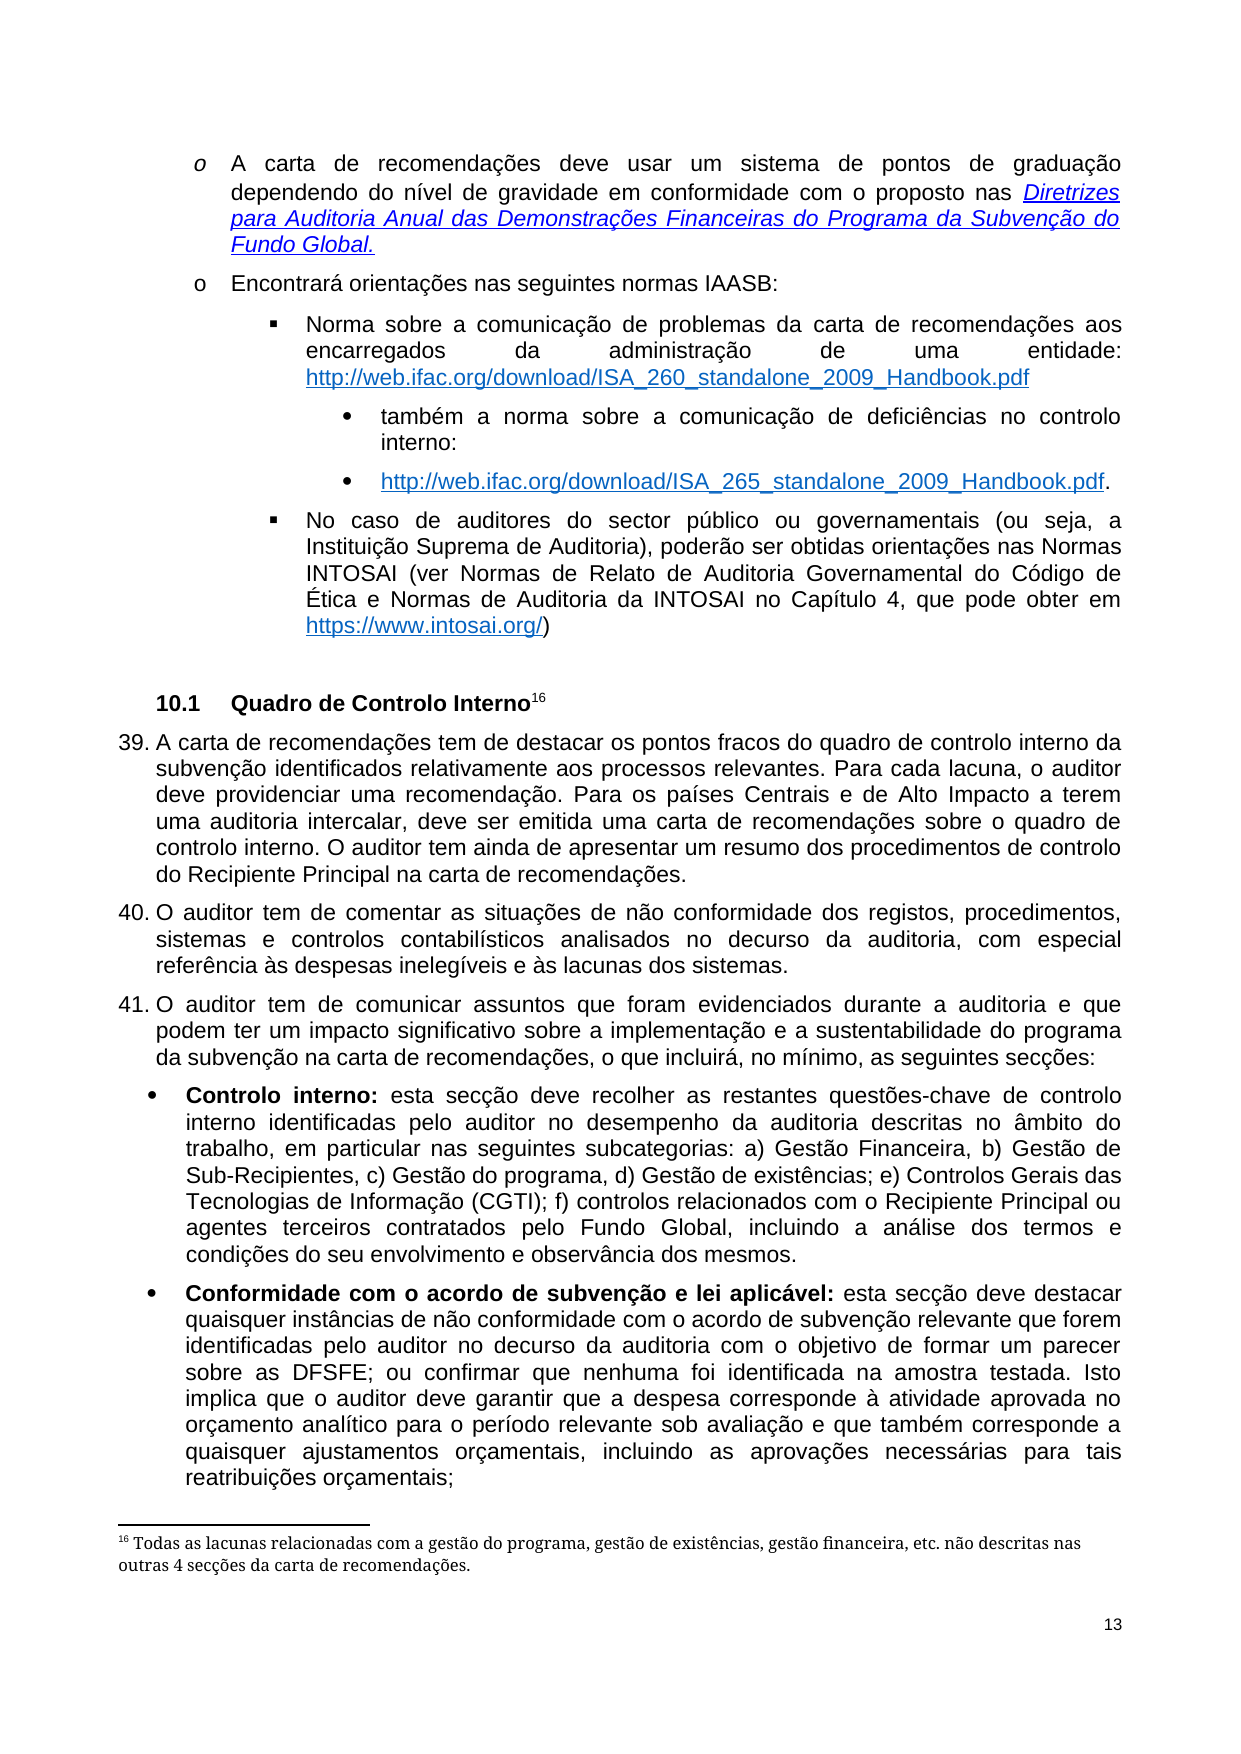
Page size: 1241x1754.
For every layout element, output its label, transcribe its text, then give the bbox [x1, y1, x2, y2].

list O auditor tem de comunicar assuntos que foram evidenciados durante a auditoria e que podem ter um impacto significativo sobre a implementação e a sustentabilidade do programa da subvenção na carta de recomendações, o que incluirá, no mínimo, as seguintes secções: [118, 991, 1122, 1070]
list A carta de recomendações deve usar um sistema de pontos de graduação dependendo do nível de gravidade em conformidade com o proposto nas Diretrizes para Auditoria Anual das Demonstrações Financeiras do Programa da Subvenção do Fundo Global. [193, 150, 1122, 258]
list Norma sobre a comunicação de problemas da carta de recomendações aos encarregados da administração de uma entidade: http://web.ifac.org/download/ISA_260_standalone_2009_Handbook.pdf [268, 311, 1122, 390]
list Encontrará orientações nas seguintes normas IAASB: [193, 270, 1122, 299]
list A carta de recomendações tem de destacar os pontos fracos do quadro de controlo interno da subvenção identificados relativamente aos processos relevantes. Para cada lacuna, o auditor deve providenciar uma recomendação. Para os países Centrais e de Alto Impacto a terem uma auditoria intercalar, deve ser emitida uma carta de recomendações sobre o quadro de controlo interno. O auditor tem ainda de apresentar um resumo dos procedimentos de controlo do Recipiente Principal na carta de recomendações. [118, 729, 1122, 887]
list também a norma sobre a comunicação de deficiências no controlo interno: [343, 403, 1122, 455]
list O auditor tem de comentar as situações de não conformidade dos registos, procedimentos, sistemas e controlos contabilísticos analisados no decurso da auditoria, com especial referência às despesas inelegíveis e às lacunas dos sistemas. [118, 899, 1122, 978]
list No caso de auditores do sector público ou governamentais (ou seja, a Instituição Suprema de Auditoria), poderão ser obtidas orientações nas Normas INTOSAI (ver Normas de Relato de Auditoria Governamental do Código de Ética e Normas de Auditoria da INTOSAI no Capítulo 4, que pode obter em https://www.intosai.org/) [268, 507, 1122, 638]
list http://web.ifac.org/download/ISA_265_standalone_2009_Handbook.pdf. [343, 468, 1122, 494]
list Conformidade com o acordo de subvenção e lei aplicável: esta secção deve destacar quaisquer instâncias de não conformidade com o acordo de subvenção relevante que forem identificadas pelo auditor no decurso da auditoria com o objetivo de formar um parecer sobre as DFSFE; ou confirmar que nenhuma foi identificada na amostra testada. Isto implica que o auditor deve garantir que a despesa corresponde à atividade aprovada no orçamento analítico para o período relevante sob avaliação e que também corresponde a quaisquer ajustamentos orçamentais, incluindo as aprovações necessárias para tais reatribuições orçamentais; [148, 1279, 1122, 1490]
list Controlo interno: esta secção deve recolher as restantes questões-chave de controlo interno identificadas pelo auditor no desempenho da auditoria descritas no âmbito do trabalho, em particular nas seguintes subcategorias: a) Gestão Financeira, b) Gestão de Sub-Recipientes, c) Gestão do programa, d) Gestão de existências; e) Controlos Gerais das Tecnologias de Informação (CGTI); f) controlos relacionados com o Recipiente Principal ou agentes terceiros contratados pelo Fundo Global, incluindo a análise dos termos e condições do seu envolvimento e observância dos mesmos. [148, 1082, 1122, 1267]
list Quadro de Controlo Interno [156, 690, 1122, 716]
